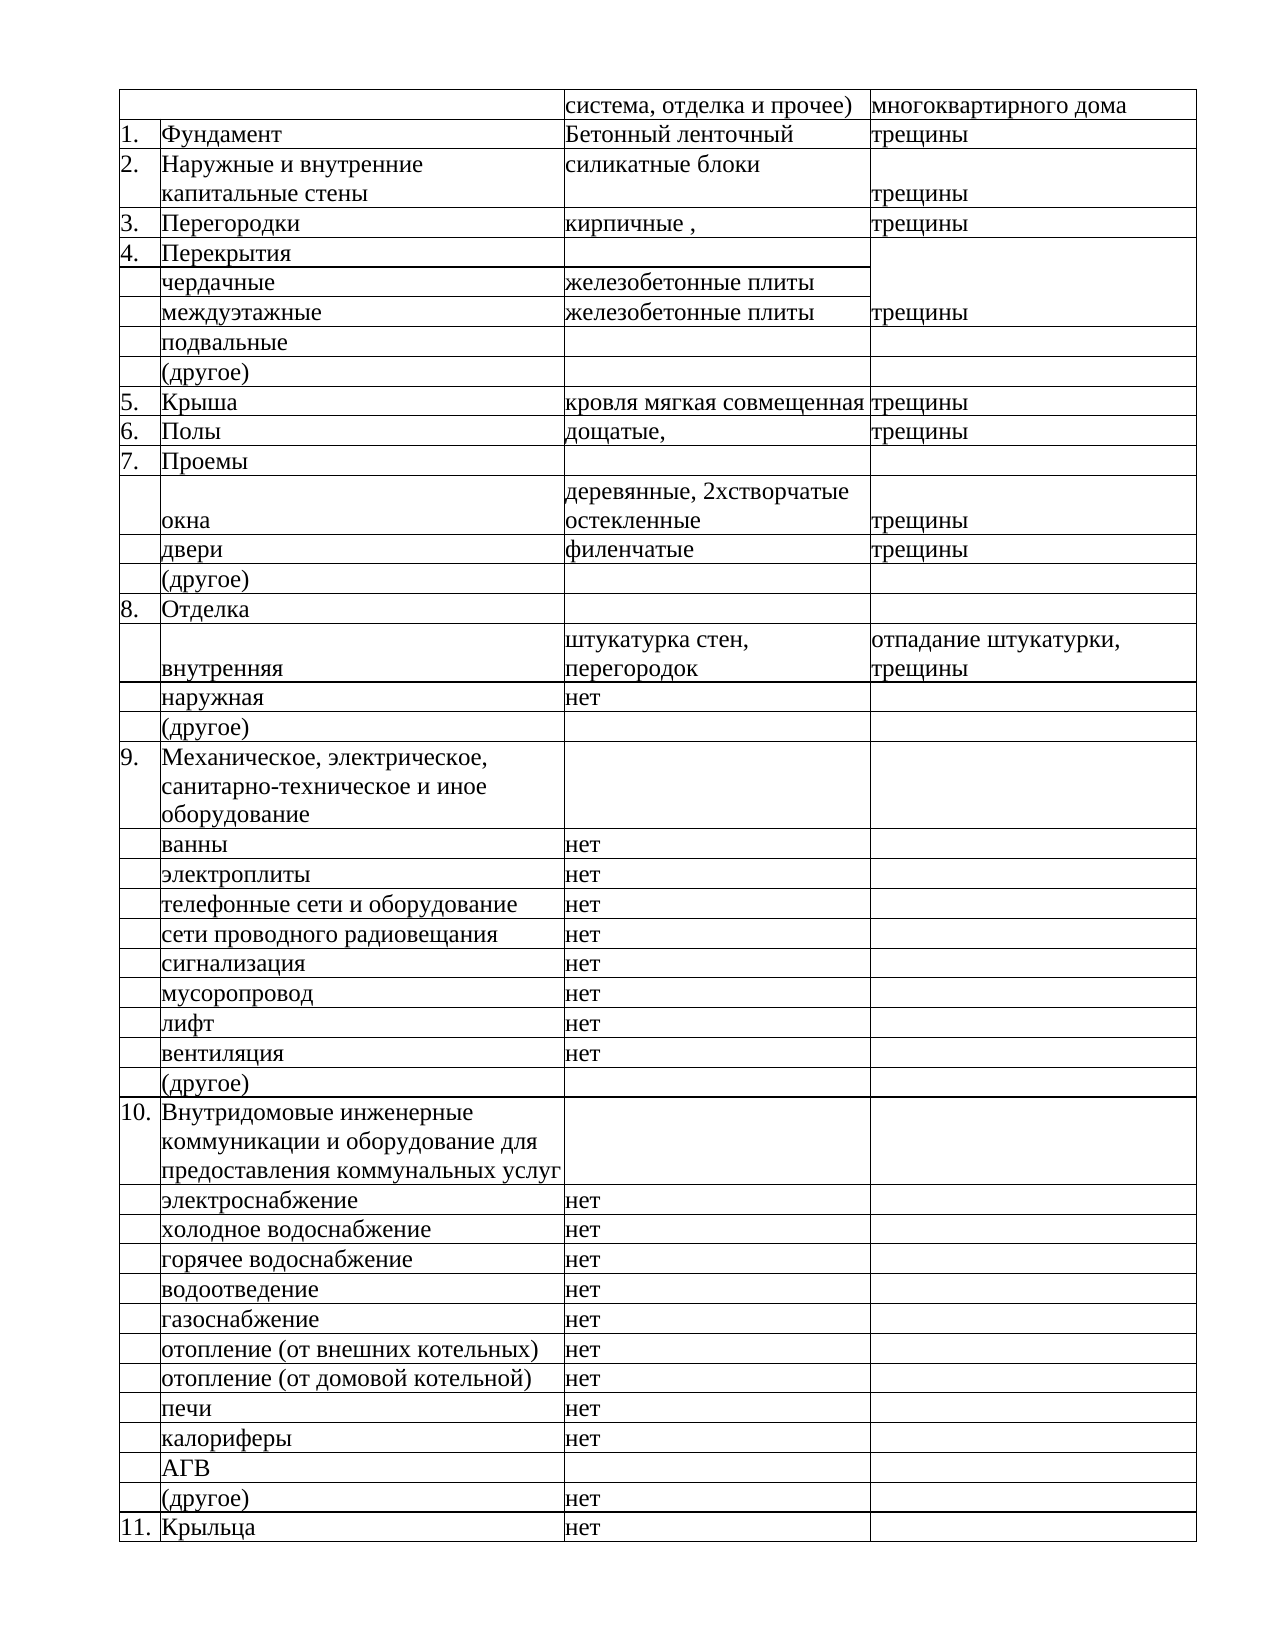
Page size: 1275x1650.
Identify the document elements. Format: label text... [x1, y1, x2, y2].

table_cell нет [565, 1274, 870, 1303]
table_cell [565, 742, 870, 828]
table_cell трещины [871, 238, 1196, 326]
table_cell нет [565, 1008, 870, 1037]
table_cell [120, 1423, 160, 1452]
table_cell наружная [161, 683, 564, 711]
table_cell 5. [120, 387, 160, 415]
table_cell [120, 978, 160, 1007]
table_cell железобетонные плиты [565, 297, 870, 326]
table_cell Полы [161, 416, 564, 445]
table_cell [871, 859, 1196, 888]
table_cell [120, 1068, 160, 1096]
table_cell трещины [871, 535, 1196, 563]
table_cell внутренняя [161, 624, 564, 681]
table_cell сигнализация [161, 949, 564, 977]
table_cell [871, 683, 1196, 711]
table_cell [871, 742, 1196, 828]
table_cell [120, 683, 160, 711]
table_cell [120, 949, 160, 977]
table_cell нет [565, 1215, 870, 1243]
table_cell [120, 889, 160, 918]
table_cell Перегородки [161, 208, 564, 237]
table_cell 2. [120, 149, 160, 207]
table_cell [871, 712, 1196, 741]
table_cell АГВ [161, 1453, 564, 1482]
table_cell нет [565, 1423, 870, 1452]
table_cell [120, 829, 160, 858]
table_cell [871, 564, 1196, 593]
table_cell 1. [120, 120, 160, 148]
table_cell сети проводного радиовещания [161, 919, 564, 947]
table_cell Проемы [161, 446, 564, 475]
table_cell горячее водоснабжение [161, 1244, 564, 1273]
table_cell [871, 1334, 1196, 1362]
table_cell [871, 1274, 1196, 1303]
table_cell [120, 624, 160, 681]
table_cell [120, 1215, 160, 1243]
table_cell [871, 949, 1196, 977]
table_cell Крыша [161, 387, 564, 415]
table_cell нет [565, 1483, 870, 1511]
table_cell [871, 1364, 1196, 1392]
table_cell нет [565, 978, 870, 1007]
table_cell [871, 1453, 1196, 1482]
table_cell нет [565, 683, 870, 711]
table_cell [871, 446, 1196, 475]
table_cell железобетонные плиты [565, 268, 870, 296]
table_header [871, 90, 1196, 118]
table_cell ванны [161, 829, 564, 858]
table_cell трещины [871, 149, 1196, 207]
table_cell [871, 1068, 1196, 1096]
table_cell (другое) [161, 712, 564, 741]
table_cell [565, 564, 870, 593]
table_cell междуэтажные [161, 297, 564, 326]
table_cell 11. [120, 1513, 160, 1541]
table_cell деревянные, 2хстворчатые остекленные [565, 476, 870, 533]
table_cell Внутридомовые инженерные коммуникации и оборудование для предоставления коммунальных услуг [161, 1098, 564, 1184]
table_cell [565, 712, 870, 741]
table_cell [120, 712, 160, 741]
table_cell Бетонный ленточный [565, 120, 870, 148]
table_cell [565, 594, 870, 623]
table_cell [565, 446, 870, 475]
table_cell [871, 357, 1196, 386]
table_cell Наружные и внутренние капитальные стены [161, 149, 564, 207]
table_cell 6. [120, 416, 160, 445]
table_cell [871, 1098, 1196, 1184]
table_cell нет [565, 949, 870, 977]
table_cell окна [161, 476, 564, 533]
table_cell [120, 1334, 160, 1362]
table_cell [871, 978, 1196, 1007]
table_cell 4. [120, 238, 160, 266]
table_cell трещины [871, 387, 1196, 415]
table_cell Отделка [161, 594, 564, 623]
table_cell [120, 859, 160, 888]
table_cell телефонные сети и оборудование [161, 889, 564, 918]
table_cell трещины [871, 120, 1196, 148]
table_cell [120, 1185, 160, 1213]
table_cell [565, 238, 870, 266]
table_cell нет [565, 1304, 870, 1333]
table_cell (другое) [161, 564, 564, 593]
table_cell 8. [120, 594, 160, 623]
table_cell нет [565, 1393, 870, 1422]
table_cell [120, 1274, 160, 1303]
table_cell [871, 1185, 1196, 1213]
table_cell 9. [120, 742, 160, 828]
table_cell Фундамент [161, 120, 564, 148]
table_cell газоснабжение [161, 1304, 564, 1333]
table_cell нет [565, 1185, 870, 1213]
table_cell [120, 1304, 160, 1333]
table_cell [120, 1483, 160, 1511]
table_cell [565, 1068, 870, 1096]
table_cell нет [565, 889, 870, 918]
table_cell трещины [871, 208, 1196, 237]
table_cell [120, 919, 160, 947]
table_cell нет [565, 1038, 870, 1067]
table_cell [565, 357, 870, 386]
table_cell [120, 297, 160, 326]
table_cell [871, 1483, 1196, 1511]
table_cell дощатые, [565, 416, 870, 445]
table_cell отопление (от внешних котельных) [161, 1334, 564, 1362]
table_cell [120, 357, 160, 386]
table_cell Крыльца [161, 1513, 564, 1541]
table_cell нет [565, 1244, 870, 1273]
table_cell [871, 829, 1196, 858]
table_cell филенчатые [565, 535, 870, 563]
table_cell штукатурка стен, перегородок [565, 624, 870, 681]
table_cell нет [565, 1364, 870, 1392]
table_cell [871, 1215, 1196, 1243]
table_cell [120, 1393, 160, 1422]
table_cell нет [565, 919, 870, 947]
table_cell трещины [871, 476, 1196, 533]
table_cell кровля мягкая совмещенная [565, 387, 870, 415]
table_cell [871, 1423, 1196, 1452]
table_cell двери [161, 535, 564, 563]
table_cell [871, 327, 1196, 356]
table_cell [120, 1244, 160, 1273]
table_cell [120, 535, 160, 563]
table_cell [120, 564, 160, 593]
table_cell отопление (от домовой котельной) [161, 1364, 564, 1392]
table_cell [565, 1098, 870, 1184]
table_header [120, 90, 564, 118]
table_cell трещины [871, 416, 1196, 445]
table_cell водоотведение [161, 1274, 564, 1303]
table_cell подвальные [161, 327, 564, 356]
table_cell [871, 1244, 1196, 1273]
table_cell нет [565, 829, 870, 858]
table_cell 10. [120, 1098, 160, 1184]
table_cell [871, 594, 1196, 623]
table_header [565, 90, 870, 118]
table_cell лифт [161, 1008, 564, 1037]
table_cell нет [565, 1513, 870, 1541]
table_cell (другое) [161, 1483, 564, 1511]
table_cell печи [161, 1393, 564, 1422]
table_cell [120, 476, 160, 533]
table_cell нет [565, 859, 870, 888]
table_cell [871, 1513, 1196, 1541]
table_cell отпадание штукатурки, трещины [871, 624, 1196, 681]
table_cell [120, 327, 160, 356]
table_cell (другое) [161, 357, 564, 386]
table_cell электроснабжение [161, 1185, 564, 1213]
table_cell калориферы [161, 1423, 564, 1452]
table_cell [565, 1453, 870, 1482]
table_cell [565, 327, 870, 356]
table_cell электроплиты [161, 859, 564, 888]
table_cell [120, 1008, 160, 1037]
table_cell [120, 1038, 160, 1067]
table_cell Механическое, электрическое, санитарно-техническое и иное оборудование [161, 742, 564, 828]
table_cell холодное водоснабжение [161, 1215, 564, 1243]
table_cell [120, 268, 160, 296]
table_cell вентиляция [161, 1038, 564, 1067]
table_cell силикатные блоки [565, 149, 870, 207]
table_cell [120, 1453, 160, 1482]
table_cell [120, 1364, 160, 1392]
table_cell нет [565, 1334, 870, 1362]
table_cell чердачные [161, 268, 564, 296]
table_cell мусоропровод [161, 978, 564, 1007]
table_cell (другое) [161, 1068, 564, 1096]
table_cell [871, 889, 1196, 918]
table_cell кирпичные , [565, 208, 870, 237]
table_cell [871, 1008, 1196, 1037]
table_cell [871, 919, 1196, 947]
table_cell [871, 1304, 1196, 1333]
table_cell [871, 1038, 1196, 1067]
table_cell [871, 1393, 1196, 1422]
table_cell 3. [120, 208, 160, 237]
table_cell 7. [120, 446, 160, 475]
table_cell Перекрытия [161, 238, 564, 266]
